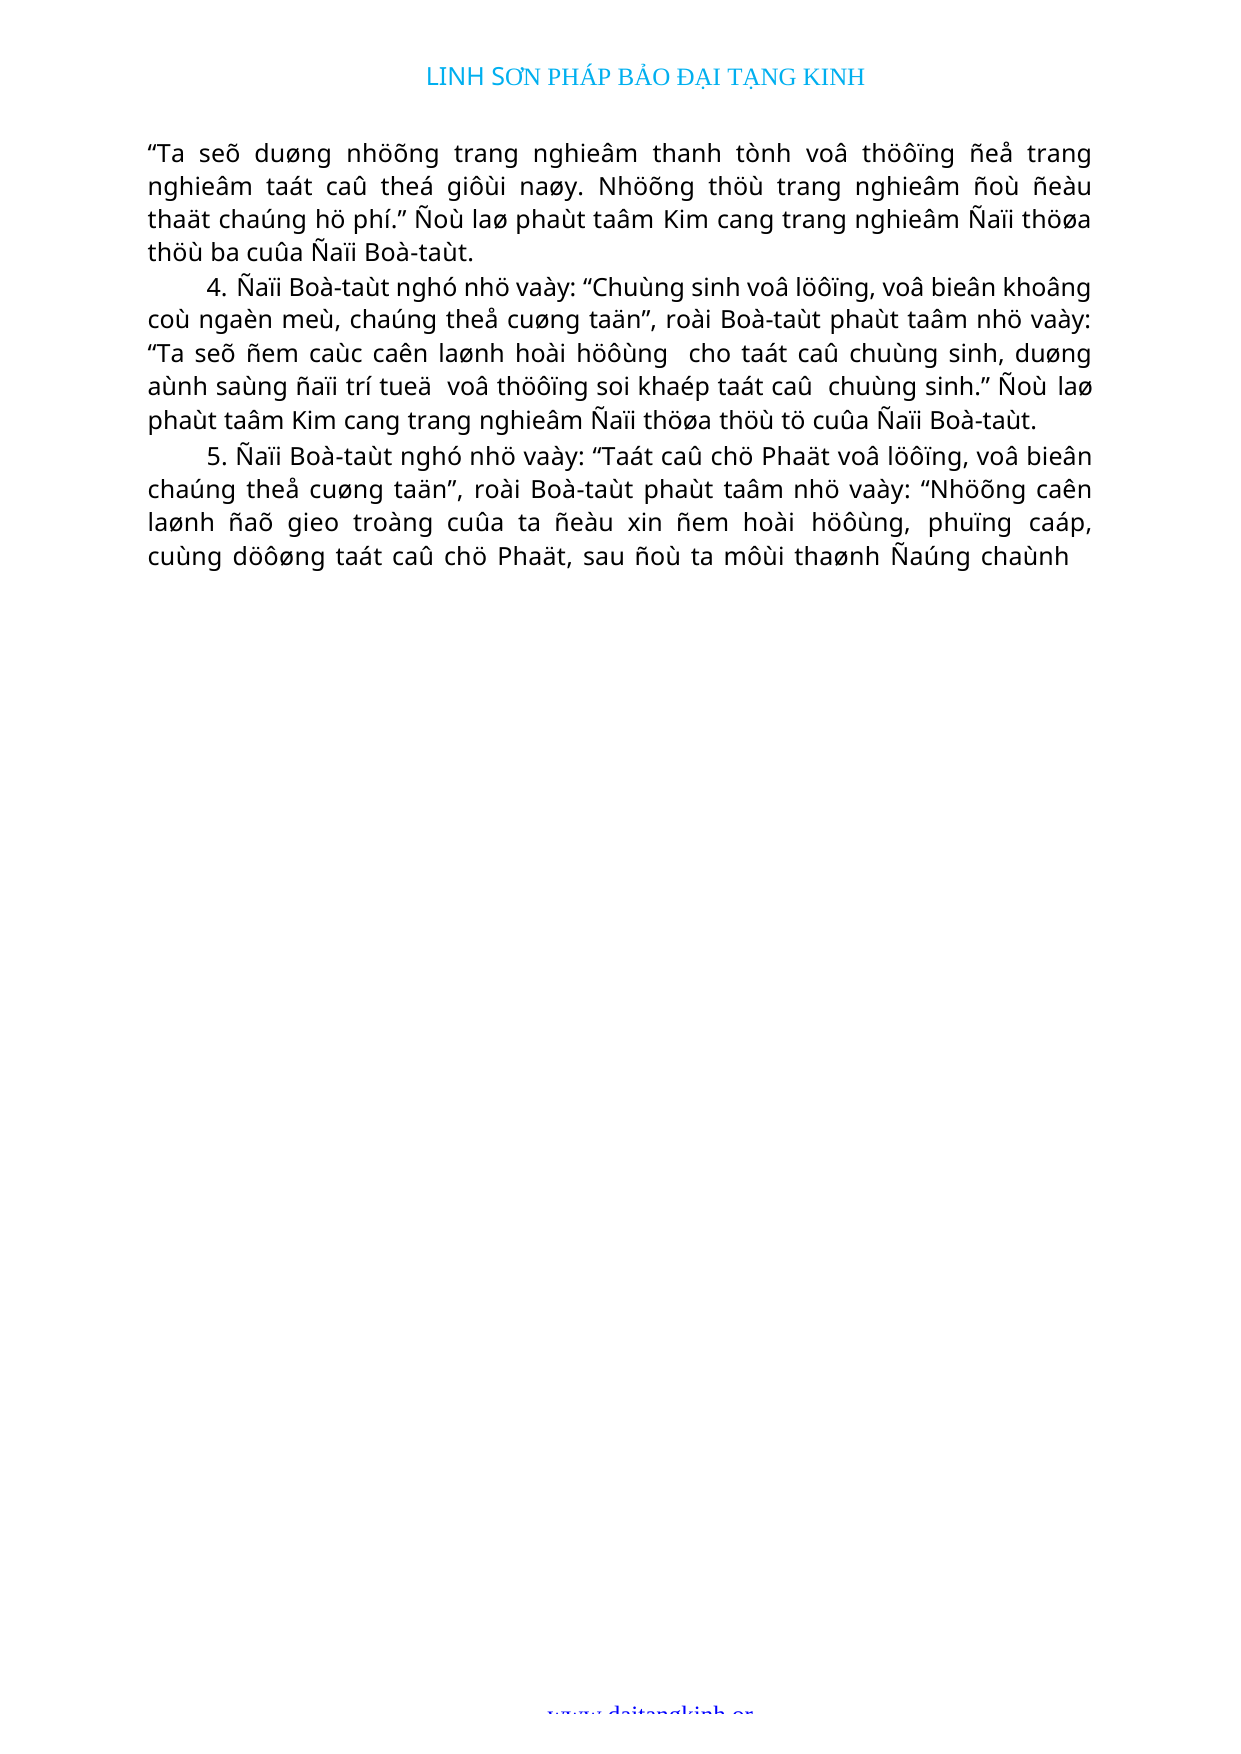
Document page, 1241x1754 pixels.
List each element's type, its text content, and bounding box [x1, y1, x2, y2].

list Ñaïi Boà-taùt nghó nhö vaày: “Chuùng sinh voâ löôïng, voâ bieân khoâng coù ngaèn meù, chaúng theå cuøng taän”, roài Boà-taùt phaùt taâm nhö vaày: “Ta seõ ñem caùc caên laønh hoài höôùng cho taát caû chuùng sinh, duøng aùnh saùng ñaïi trí tueä voâ thöôïng soi khaép taát caû chuùng sinh.” Ñoù laø phaùt taâm Kim cang trang nghieâm Ñaïi thöøa thöù tö cuûa Ñaïi Boà-taùt. [147, 269, 1093, 436]
list Ñaïi Boà-taùt nghó nhö vaày: “Taát caû chö Phaät voâ löôïng, voâ bieân chaúng theå cuøng taän”, roài Boà-taùt phaùt taâm nhö vaày: “Nhöõng caên laønh ñaõ gieo troàng cuûa ta ñeàu xin ñem hoài höôùng, phuïng caáp, cuùng döôøng taát caû chö Phaät, sau ñoù ta môùi thaønh Ñaúng chaùnh [147, 439, 1092, 572]
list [147, 135, 1093, 269]
